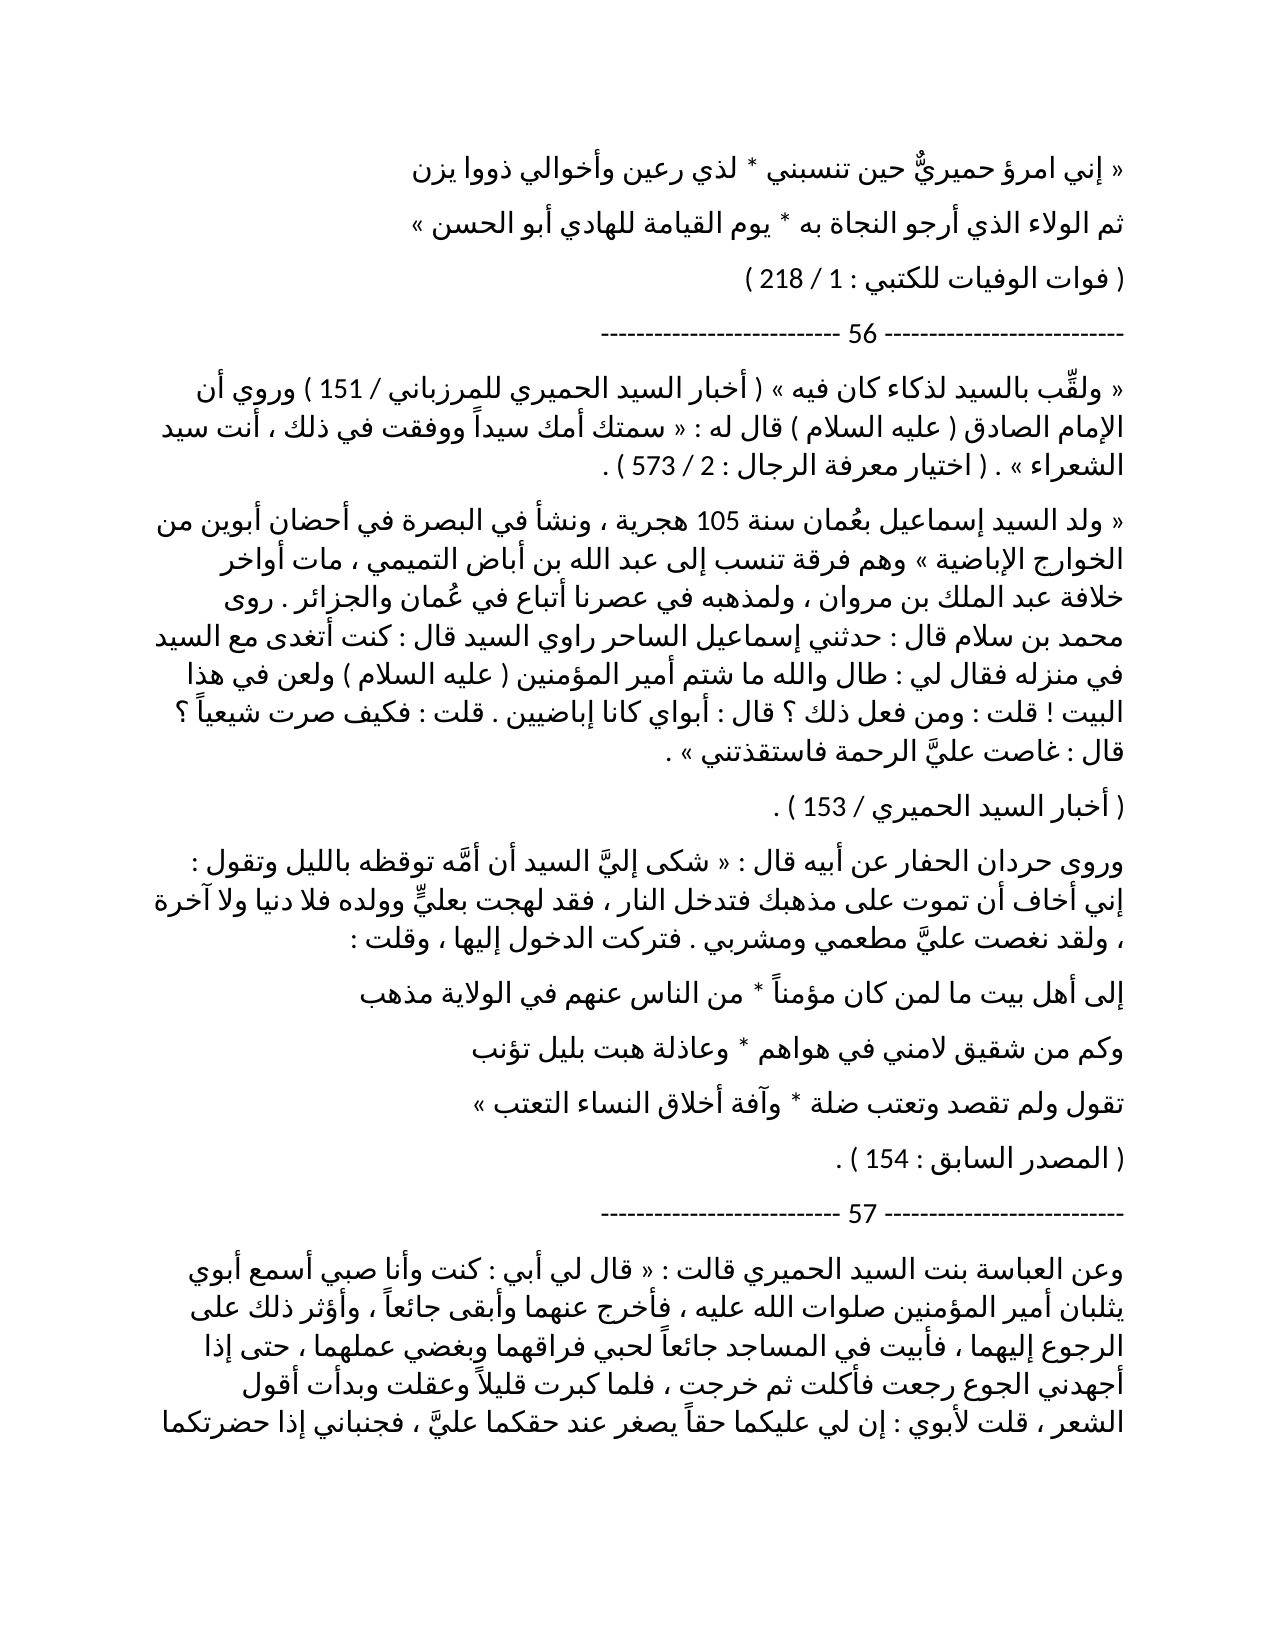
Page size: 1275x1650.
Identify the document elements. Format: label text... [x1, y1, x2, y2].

text ( فوات الوفيات للكتبي : 1 / 218 ) [150, 260, 1125, 296]
text « إني امرؤ حميريٌّ حين تنسبني * لذي رعين وأخوالي ذووا يزن [150, 150, 1125, 186]
text --------------------------- 57 --------------------------- [150, 1196, 1125, 1231]
text إلى أهل بيت ما لمن كان مؤمناً * من الناس عنهم في الولاية مذهب [150, 975, 1125, 1011]
text ( المصدر السابق : 154 ) . [150, 1141, 1125, 1176]
text « ولقِّب بالسيد لذكاء كان فيه » ( أخبار السيد الحميري للمرزباني / 151 ) وروي أن الإمام الصادق ( عليه السلام ) قال له : « سمتك أمك سيداً ووفقت في ذلك ، أنت سيد الشعراء » . ( اختيار معرفة الرجال : 2 / 573 ) . [150, 370, 1125, 483]
text ثم الولاء الذي أرجو النجاة به * يوم القيامة للهادي أبو الحسن » [150, 205, 1125, 241]
text ( أخبار السيد الحميري / 153 ) . [150, 788, 1125, 824]
text وروى حردان الحفار عن أبيه قال : « شكى إليَّ السيد أن أمَّه توقظه بالليل وتقول : إني أخاف أن تموت على مذهبك فتدخل النار ، فقد لهجت بعليٍّ وولده فلا دنيا ولا آخرة ، ولقد نغصت عليَّ مطعمي ومشربي . فتركت الدخول إليها ، وقلت : [150, 843, 1125, 956]
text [150, 1251, 1125, 1440]
text تقول ولم تقصد وتعتب ضلة * وآفة أخلاق النساء التعتب » [150, 1085, 1125, 1121]
text --------------------------- 56 --------------------------- [150, 315, 1125, 351]
text « ولد السيد إسماعيل بعُمان سنة 105 هجرية ، ونشأ في البصرة في أحضان أبوين من الخوارج الإباضية » وهم فرقة تنسب إلى عبد الله بن أباض التميمي ، مات أواخر خلافة عبد الملك بن مروان ، ولمذهبه في عصرنا أتباع في عُمان والجزائر . روى محمد بن سلام قال : حدثني إسماعيل الساحر راوي السيد قال : كنت أتغدى مع السيد في منزله فقال لي : طال والله ما شتم أمير المؤمنين ( عليه السلام ) ولعن في هذا البيت ! قلت : ومن فعل ذلك ؟ قال : أبواي كانا إباضيين . قلت : فكيف صرت شيعياً ؟ قال : غاصت عليَّ الرحمة فاستقذتني » . [150, 502, 1125, 769]
text وكم من شقيق لامني في هواهم * وعاذلة هبت بليل تؤنب [150, 1030, 1125, 1066]
